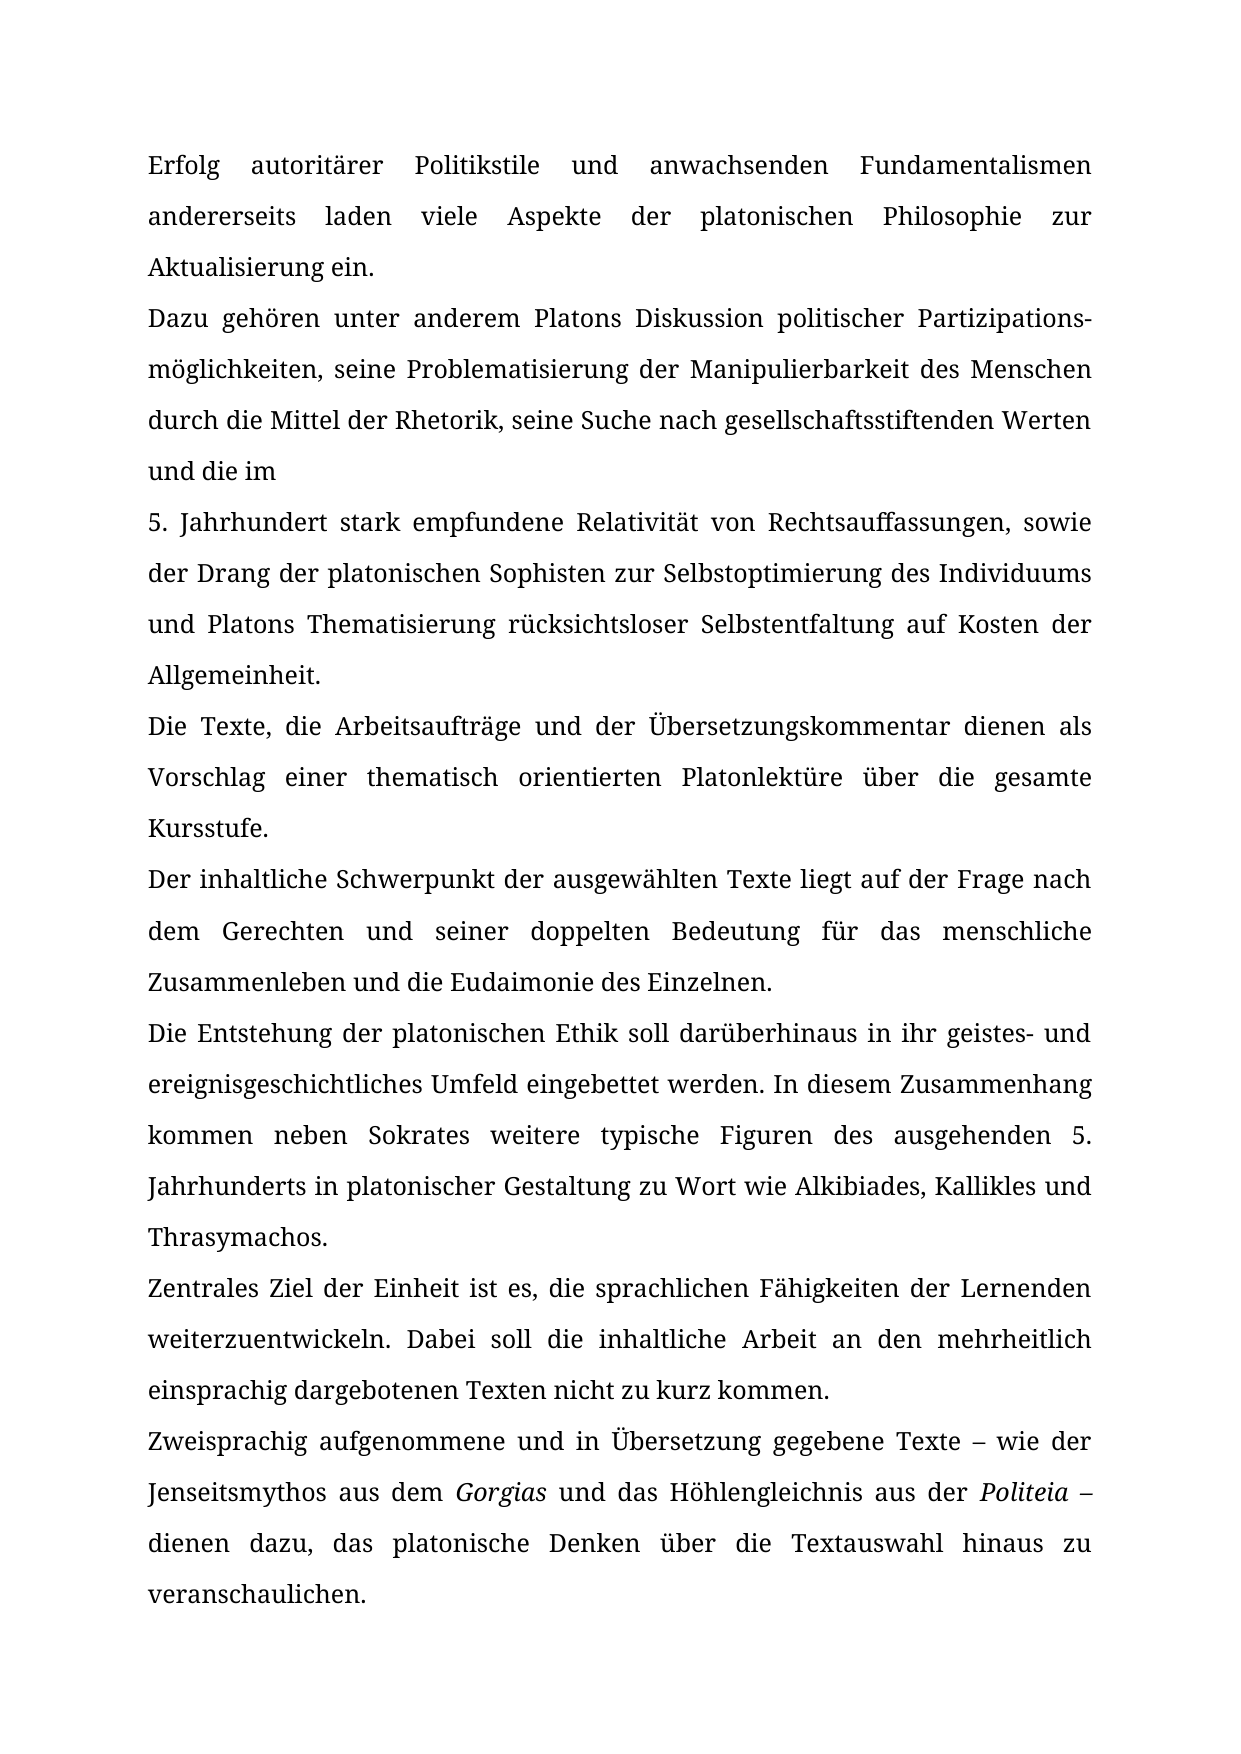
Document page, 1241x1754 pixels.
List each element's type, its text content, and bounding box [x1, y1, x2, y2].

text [148, 148, 1093, 284]
text Dazu gehören unter anderem Platons Diskussion politischer Partizipations-möglichkeiten, seine Problematisierung der Manipulierbarkeit des Menschen durch die Mittel der Rhetorik, seine Suche nach gesellschaftsstiftenden Werten und die im [148, 301, 1093, 488]
text 5. Jahrhundert stark empfundene Relativität von Rechtsauffassungen, sowie der Drang der platonischen Sophisten zur Selbstoptimierung des Individuums und Platons Thematisierung rücksichtsloser Selbstentfaltung auf Kosten der Allgemeinheit. [148, 505, 1093, 692]
text Zweisprachig aufgenommene und in Übersetzung gegebene Texte – wie der Jenseitsmythos aus dem Gorgias und das Höhlengleichnis aus der Politeia – dienen dazu, das platonische Denken über die Textauswahl hinaus zu veranschaulichen. [148, 1424, 1093, 1611]
text Die Entstehung der platonischen Ethik soll darüberhinaus in ihr geistes- und ereignisgeschichtliches Umfeld eingebettet werden. In diesem Zusammenhang kommen neben Sokrates weitere typische Figuren des ausgehenden 5. Jahrhunderts in platonischer Gestaltung zu Wort wie Alkibiades, Kallikles und Thrasymachos. [148, 1015, 1093, 1253]
text Die Texte, die Arbeitsaufträge und der Übersetzungskommentar dienen als Vorschlag einer thematisch orientierten Platonlektüre über die gesamte Kursstufe. [148, 709, 1093, 845]
text Zentrales Ziel der Einheit ist es, die sprachlichen Fähigkeiten der Lernenden weiterzuentwickeln. Dabei soll die inhaltliche Arbeit an den mehrheitlich einsprachig dargebotenen Texten nicht zu kurz kommen. [148, 1271, 1093, 1407]
text Der inhaltliche Schwerpunkt der ausgewählten Texte liegt auf der Frage nach dem Gerechten und seiner doppelten Bedeutung für das menschliche Zusammenleben und die Eudaimonie des Einzelnen. [148, 862, 1093, 998]
